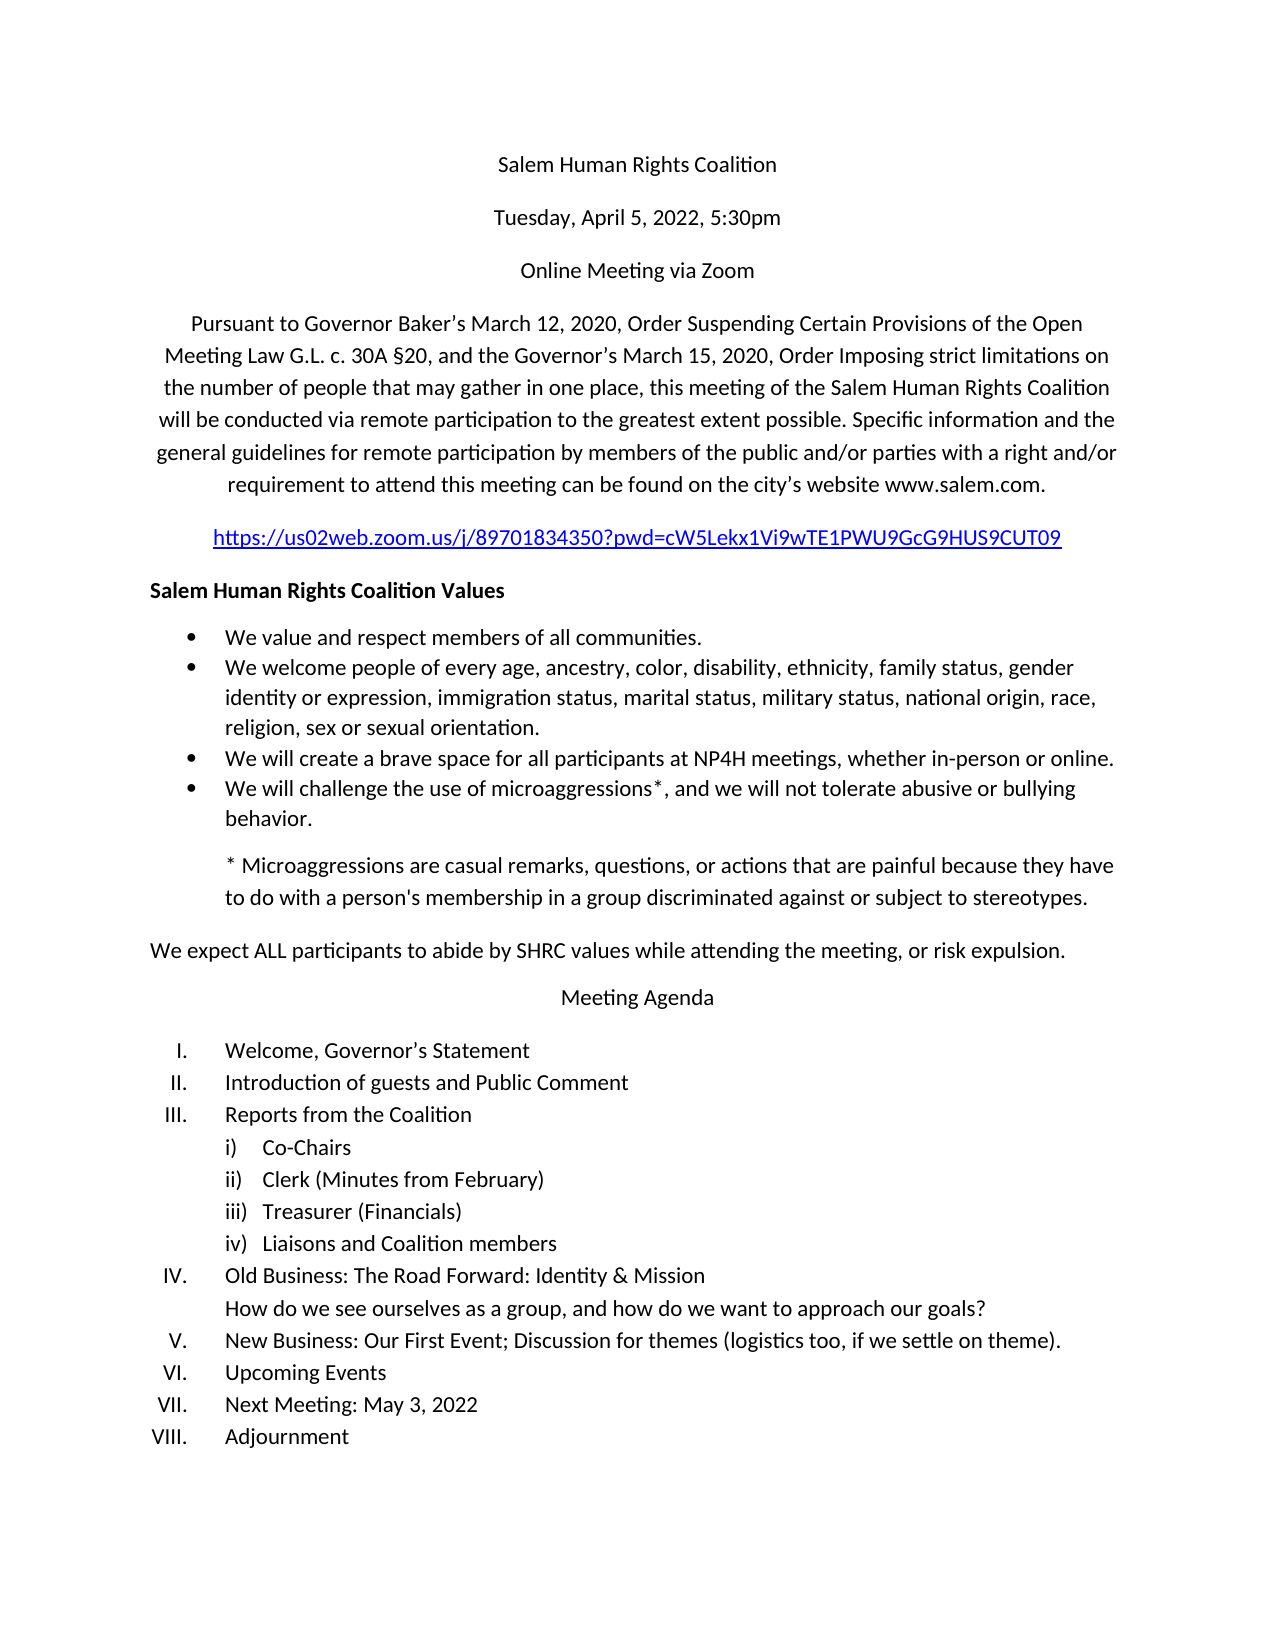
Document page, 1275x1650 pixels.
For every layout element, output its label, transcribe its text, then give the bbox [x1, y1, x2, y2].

text * Microaggressions are casual remarks, questions, or actions that are painful because they have to do with a person's membership in a group discriminated against or subject to stereotypes. [225, 851, 1125, 911]
list Next Meeting: May 3, 2022 [187, 1390, 1125, 1418]
list We will challenge the use of microaggressions*, and we will not tolerate abusive or bullying behavior. [187, 774, 1125, 832]
list Reports from the Coalition [187, 1101, 1125, 1128]
list Upcoming Events [187, 1358, 1125, 1386]
text We expect ALL participants to abide by SHRC values while attending the meeting, or risk expulsion. [150, 936, 1125, 964]
list Introduction of guests and Public Comment [187, 1068, 1125, 1096]
list We welcome people of every age, ancestry, color, disability, ethnicity, family status, gender identity or expression, immigration status, marital status, military status, national origin, race, religion, sex or sexual orientation. [187, 653, 1125, 742]
text Tuesday, April 5, 2022, 5:30pm [150, 203, 1125, 231]
text Salem Human Rights Coalition [150, 150, 1125, 178]
text Pursuant to Governor Baker’s March 12, 2020, Order Suspending Certain Provisions of the Open Meeting Law G.L. c. 30A §20, and the Governor’s March 15, 2020, Order Imposing strict limitations on the number of people that may gather in one place, this meeting of the Salem Human Rights Coalition will be conducted via remote participation to the greatest extent possible. Specific information and the general guidelines for remote participation by members of the public and/or parties with a right and/or requirement to attend this meeting can be found on the city’s website www.salem.com. [150, 309, 1125, 498]
text Meeting Agenda [150, 983, 1125, 1011]
list Clerk (Minutes from February) [225, 1165, 1125, 1193]
list We value and respect members of all communities. [187, 623, 1125, 651]
list New Business: Our First Event; Discussion for themes (logistics too, if we settle on theme). [187, 1326, 1125, 1354]
list We will create a brave space for all participants at NP4H meetings, whether in-person or online. [187, 744, 1125, 772]
list Liaisons and Coalition members [225, 1229, 1125, 1257]
text https://us02web.zoom.us/j/89701834350?pwd=cW5Lekx1Vi9wTE1PWU9GcG9HUS9CUT09 [150, 523, 1125, 551]
list Co-Chairs [225, 1133, 1125, 1161]
text Online Meeting via Zoom [150, 256, 1125, 284]
list Welcome, Governor’s Statement [187, 1036, 1125, 1064]
list Treasurer (Financials) [225, 1197, 1125, 1225]
list Old Business: The Road Forward: Identity & Mission How do we see ourselves as a group, and how do we want to approach our goals? [187, 1261, 1125, 1322]
text Salem Human Rights Coalition Values [150, 576, 1125, 604]
list Adjournment [187, 1422, 1125, 1450]
